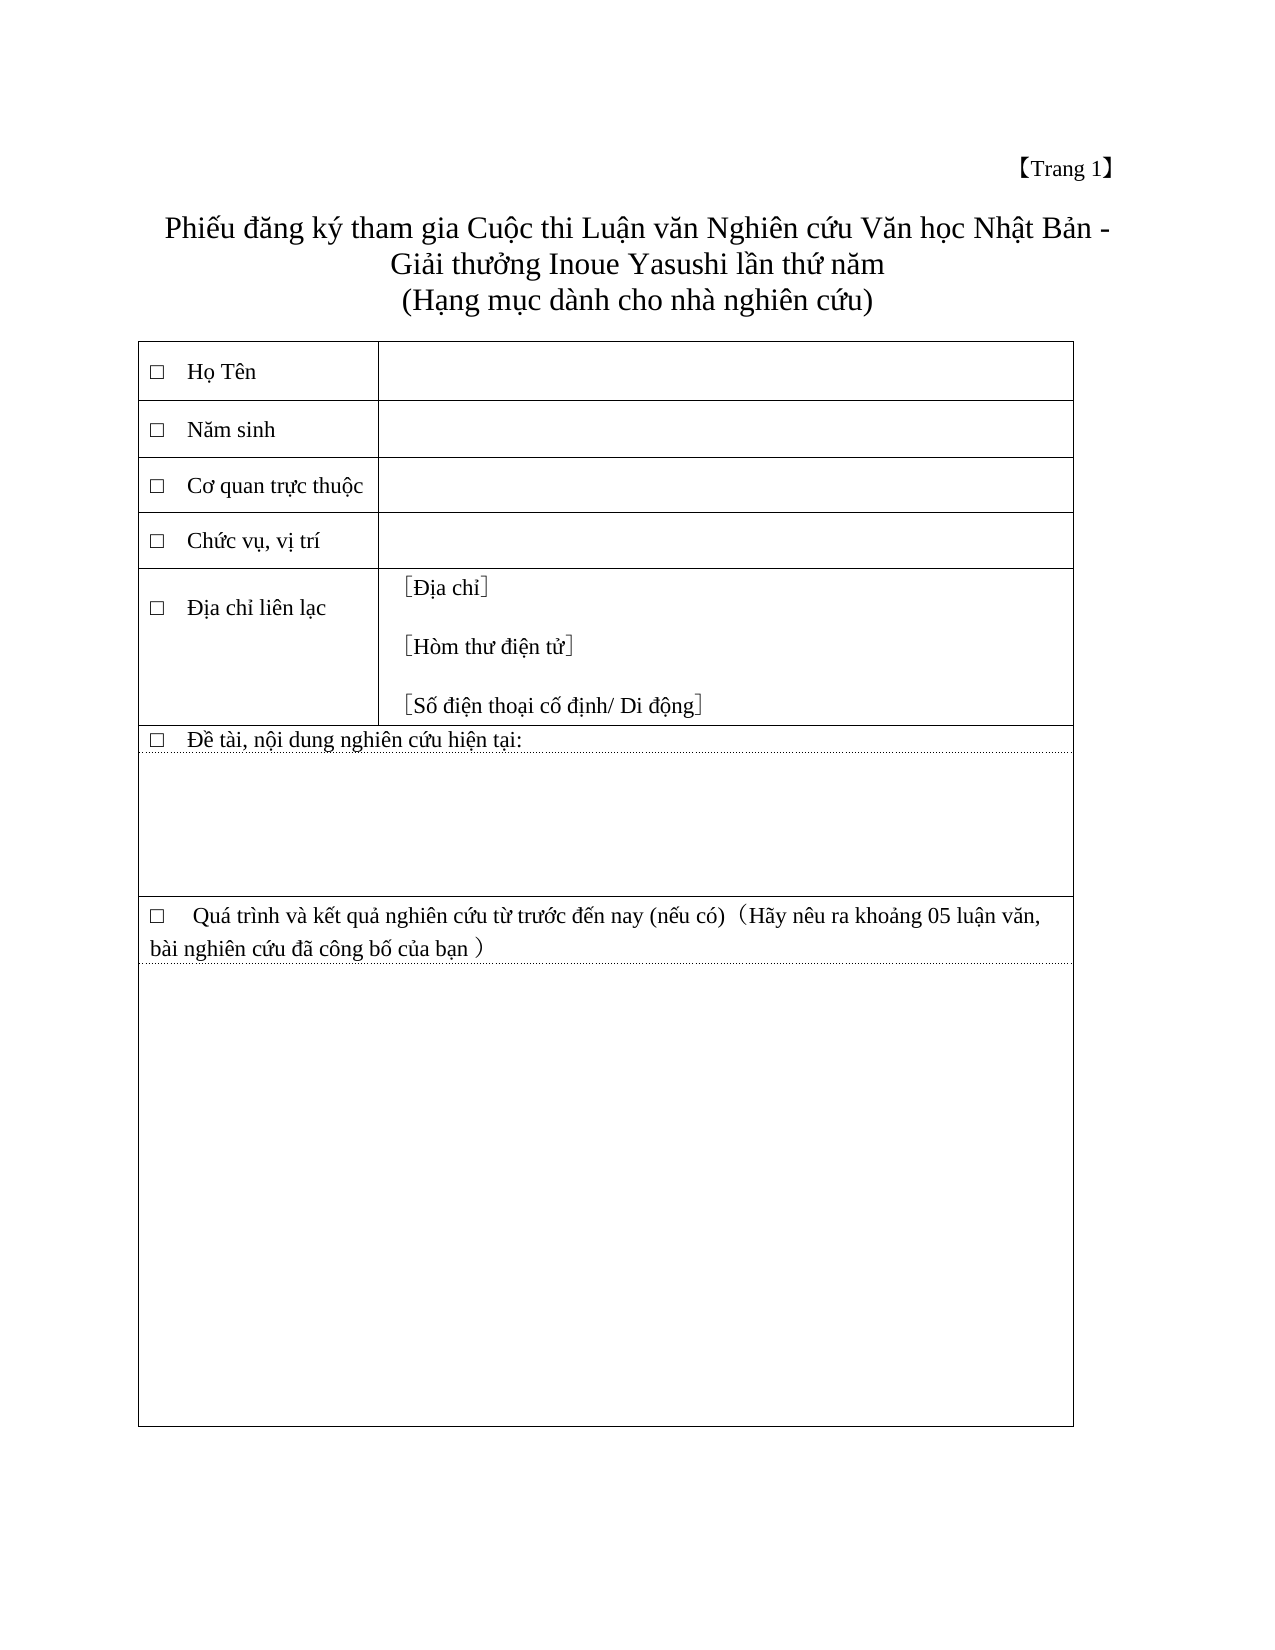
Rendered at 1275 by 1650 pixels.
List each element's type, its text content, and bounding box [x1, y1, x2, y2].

table_header □ Họ Tên [139, 342, 378, 400]
table_cell □ Năm sinh [139, 401, 378, 457]
table_cell □ Cơ quan trực thuộc [139, 458, 378, 512]
table_cell □ Quá trình và kết quả nghiên cứu từ trước đến nay (nếu có)（Hãy nêu ra khoảng 05 luận văn, bài nghiên cứu đã công bố của bạn ） [139, 897, 1073, 962]
table_cell [139, 752, 1073, 896]
table_cell [379, 458, 1073, 512]
table_cell □ Địa chỉ liên lạc [139, 569, 378, 725]
table_header [379, 342, 1073, 400]
text 【Trang 1】 [150, 150, 1125, 183]
table_cell [379, 401, 1073, 457]
table_cell [139, 963, 1073, 1426]
table_cell □ Đề tài, nội dung nghiên cứu hiện tại: [139, 726, 1073, 752]
table_cell □ Chức vụ, vị trí [139, 513, 378, 567]
table_cell [379, 513, 1073, 567]
table_cell ［Địa chỉ］ ［Hòm thư điện tử］ ［Số điện thoại cố định/ Di động］ [379, 569, 1073, 725]
text (Hạng mục dành cho nhà nghiên cứu) [150, 281, 1125, 317]
text Phiếu đăng ký tham gia Cuộc thi Luận văn Nghiên cứu Văn học Nhật Bản - Giải thưởng Inoue Yasushi lần thứ năm [150, 209, 1125, 281]
